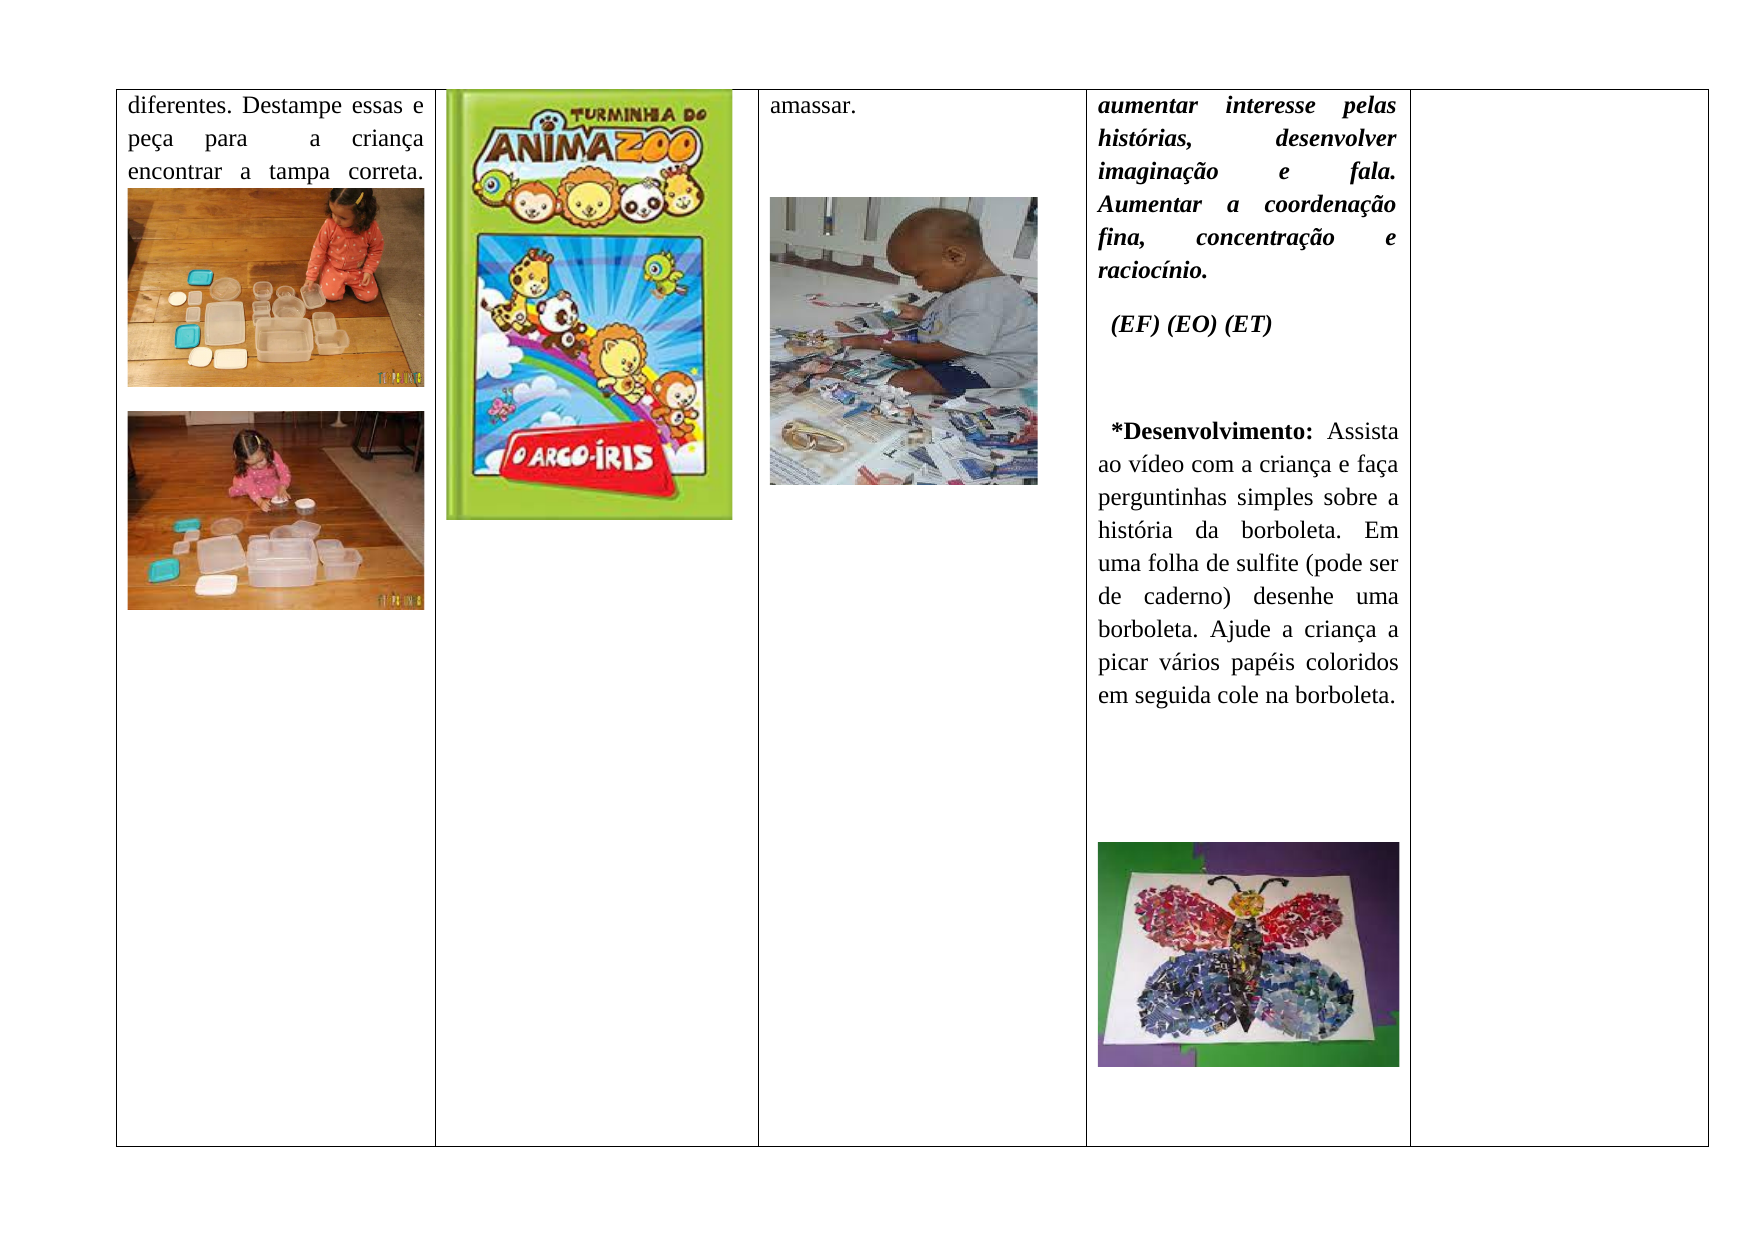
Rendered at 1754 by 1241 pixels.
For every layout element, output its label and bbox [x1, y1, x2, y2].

picture [1097, 842, 1400, 1067]
table_cell [436, 90, 758, 1146]
table_cell [759, 90, 1086, 1146]
picture [769, 197, 1038, 485]
table_cell [1087, 90, 1410, 1146]
picture [127, 188, 425, 387]
picture [127, 411, 425, 610]
picture [446, 89, 733, 520]
table_cell [1411, 90, 1708, 1146]
table_cell [117, 90, 435, 1146]
